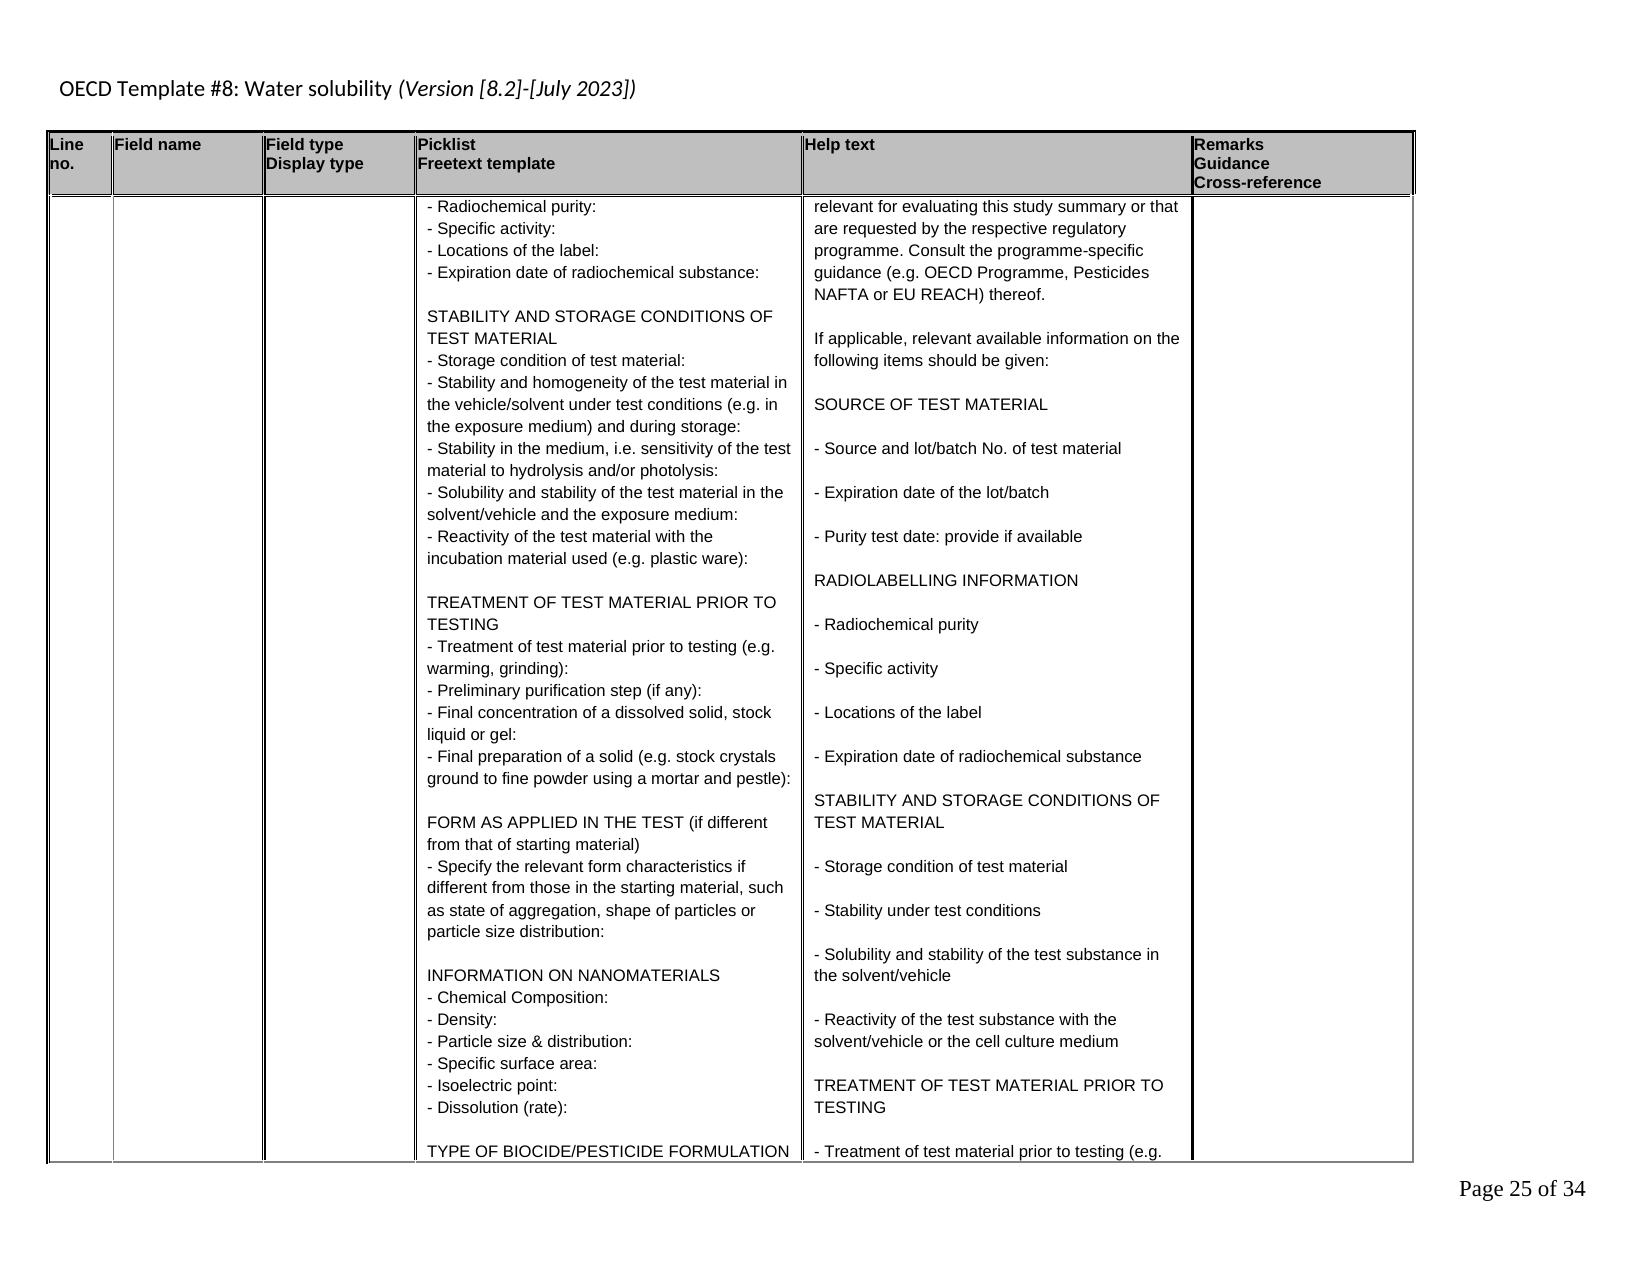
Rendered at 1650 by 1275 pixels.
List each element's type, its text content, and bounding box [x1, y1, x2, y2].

table_header Field type Display type [264, 133, 416, 194]
table_header Remarks Guidance Cross-reference [1192, 133, 1412, 194]
table_header Picklist Freetext template [416, 133, 803, 194]
table_header Help text [803, 133, 1192, 194]
table_cell [48, 194, 112, 1161]
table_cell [113, 194, 264, 1161]
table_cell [803, 197, 1192, 1161]
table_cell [264, 197, 416, 1161]
table_header Line no. [50, 133, 112, 194]
table_header Field name [113, 132, 264, 194]
table_cell [1192, 194, 1414, 1161]
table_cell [416, 197, 803, 1161]
